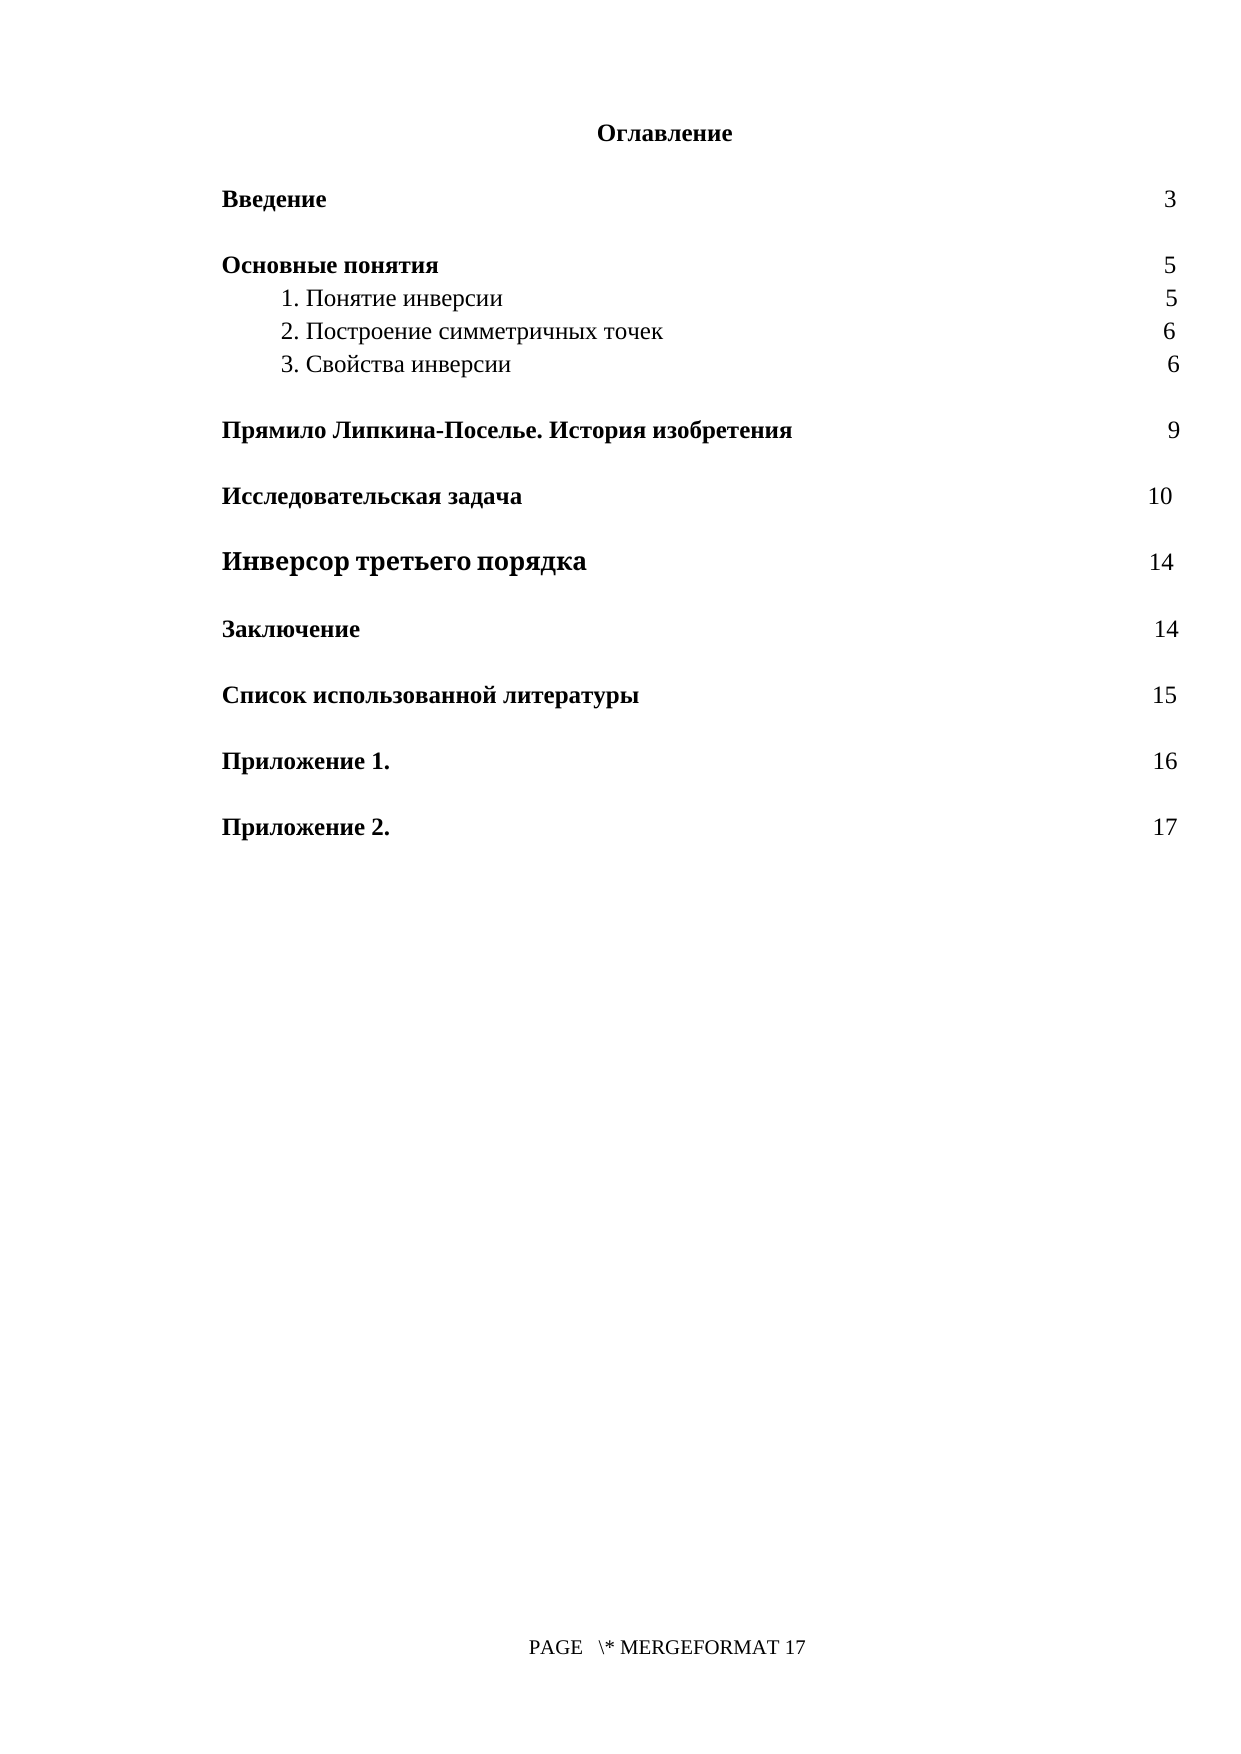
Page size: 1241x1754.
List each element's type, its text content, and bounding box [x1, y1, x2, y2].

list 1. Понятие инверсии 5 [222, 283, 1181, 312]
list Прямило Липкина-Поселье. История изобретения 9 [148, 415, 1181, 444]
text Инверсор третьего порядка 14 [148, 547, 1181, 577]
text 3. Свойства инверсии 6 [222, 349, 1181, 378]
text Исследовательская задача 10 [148, 481, 1181, 510]
list Заключение 14 [148, 614, 1181, 643]
list Приложение 2. 17 [148, 812, 1181, 841]
text Оглавление [148, 118, 1181, 147]
text Основные понятия 5 [148, 250, 1181, 279]
list Список использованной литературы 15 [148, 680, 1181, 709]
text 2. Построение симметричных точек 6 [222, 316, 1181, 345]
list Приложение 1. 16 [148, 746, 1181, 775]
text Введение 3 [222, 184, 1181, 213]
